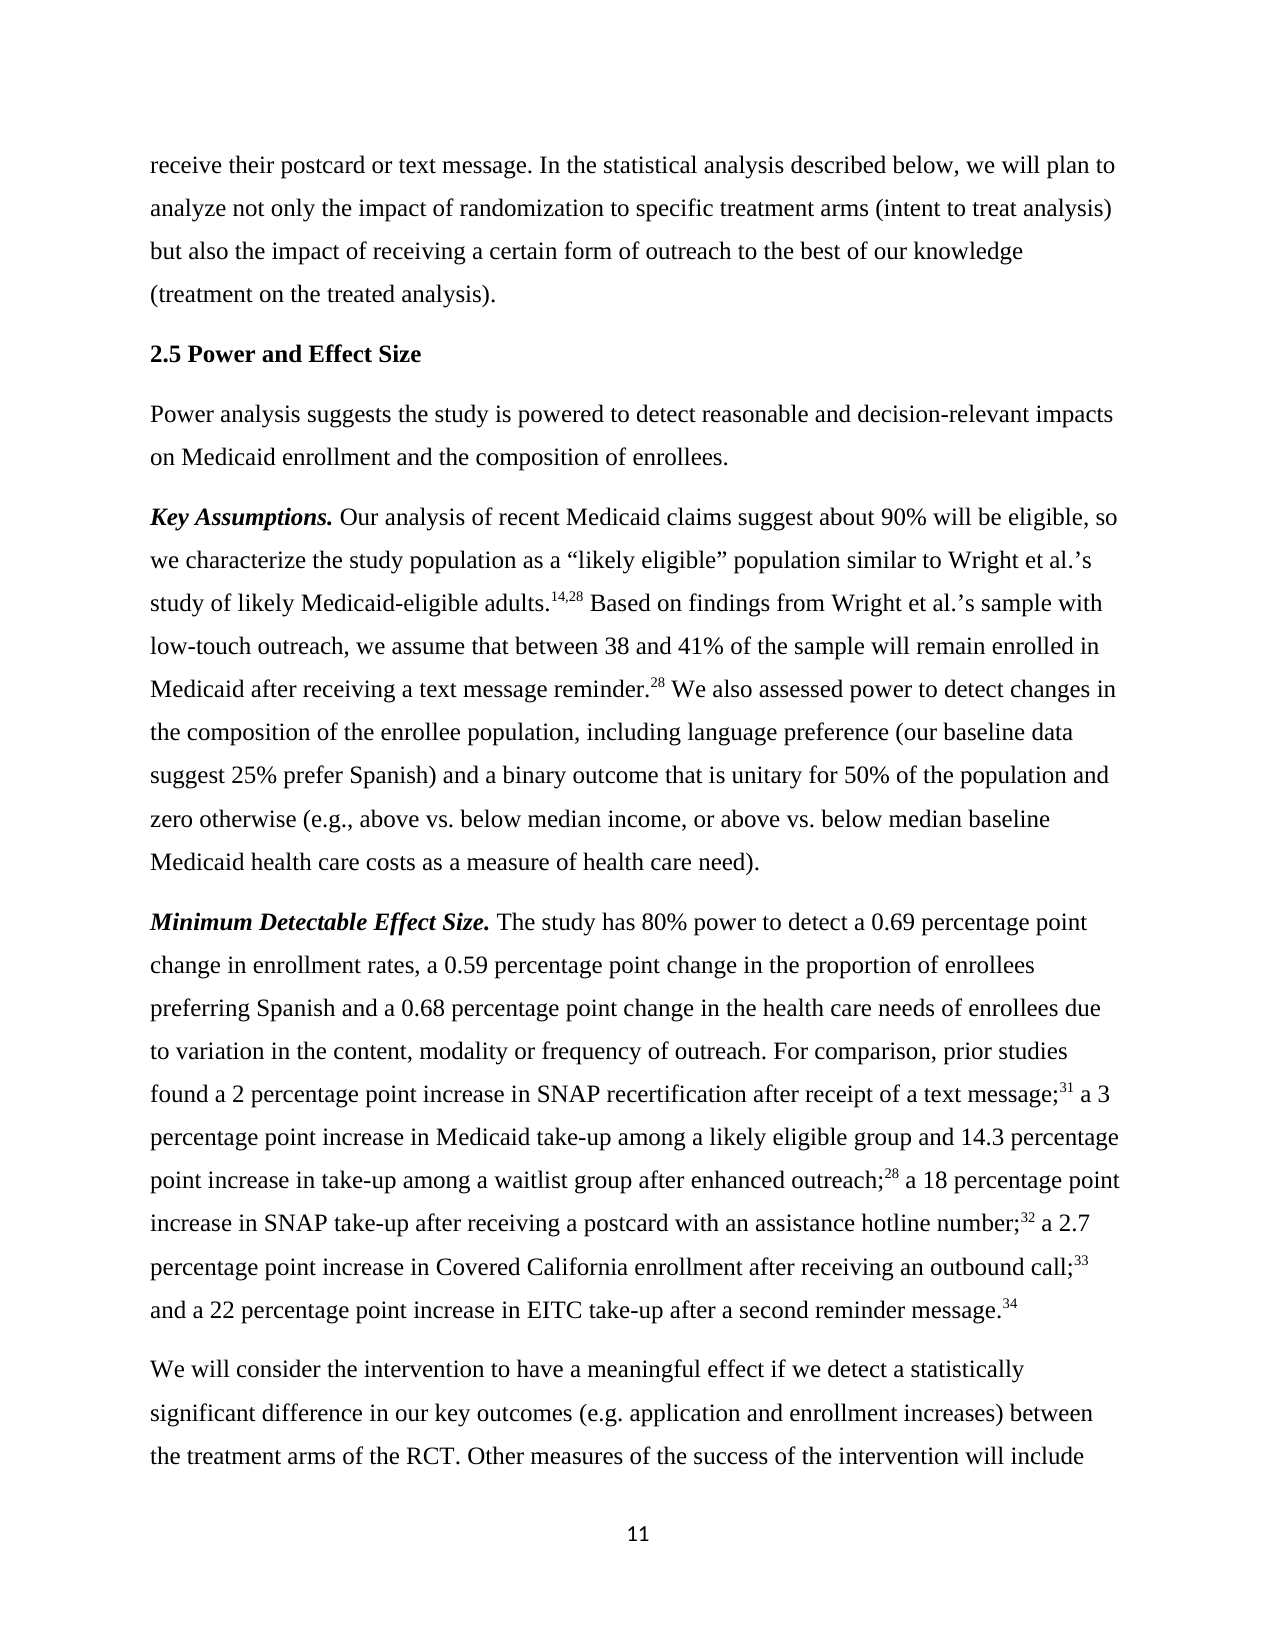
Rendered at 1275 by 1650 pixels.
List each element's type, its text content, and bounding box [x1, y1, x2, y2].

text Power analysis suggests the study is powered to detect reasonable and decision-relevant impacts on Medicaid enrollment and the composition of enrollees. [150, 399, 1125, 471]
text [150, 150, 1125, 308]
text 2.5 Power and Effect Size [150, 339, 1125, 368]
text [150, 1354, 1125, 1469]
text Key Assumptions. Our analysis of recent Medicaid claims suggest about 90% will be eligible, so we characterize the study population as a “likely eligible” population similar to Wright et al.’s study of likely Medicaid-eligible adults.14,28 Based on findings from Wright et al.’s sample with low-touch outreach, we assume that between 38 and 41% of the sample will remain enrolled in Medicaid after receiving a text message reminder.28 We also assessed power to detect changes in the composition of the enrollee population, including language preference (our baseline data suggest 25% prefer Spanish) and a binary outcome that is unitary for 50% of the population and zero otherwise (e.g., above vs. below median income, or above vs. below median baseline Medicaid health care costs as a measure of health care need). [150, 502, 1125, 876]
text Minimum Detectable Effect Size. The study has 80% power to detect a 0.69 percentage point change in enrollment rates, a 0.59 percentage point change in the proportion of enrollees preferring Spanish and a 0.68 percentage point change in the health care needs of enrollees due to variation in the content, modality or frequency of outreach. For comparison, prior studies found a 2 percentage point increase in SNAP recertification after receipt of a text message;31 a 3 percentage point increase in Medicaid take-up among a likely eligible group and 14.3 percentage point increase in take-up among a waitlist group after enhanced outreach;28 a 18 percentage point increase in SNAP take-up after receiving a postcard with an assistance hotline number;32 a 2.7 percentage point increase in Covered California enrollment after receiving an outbound call;33 and a 22 percentage point increase in EITC take-up after a second reminder message.34 [150, 907, 1125, 1323]
